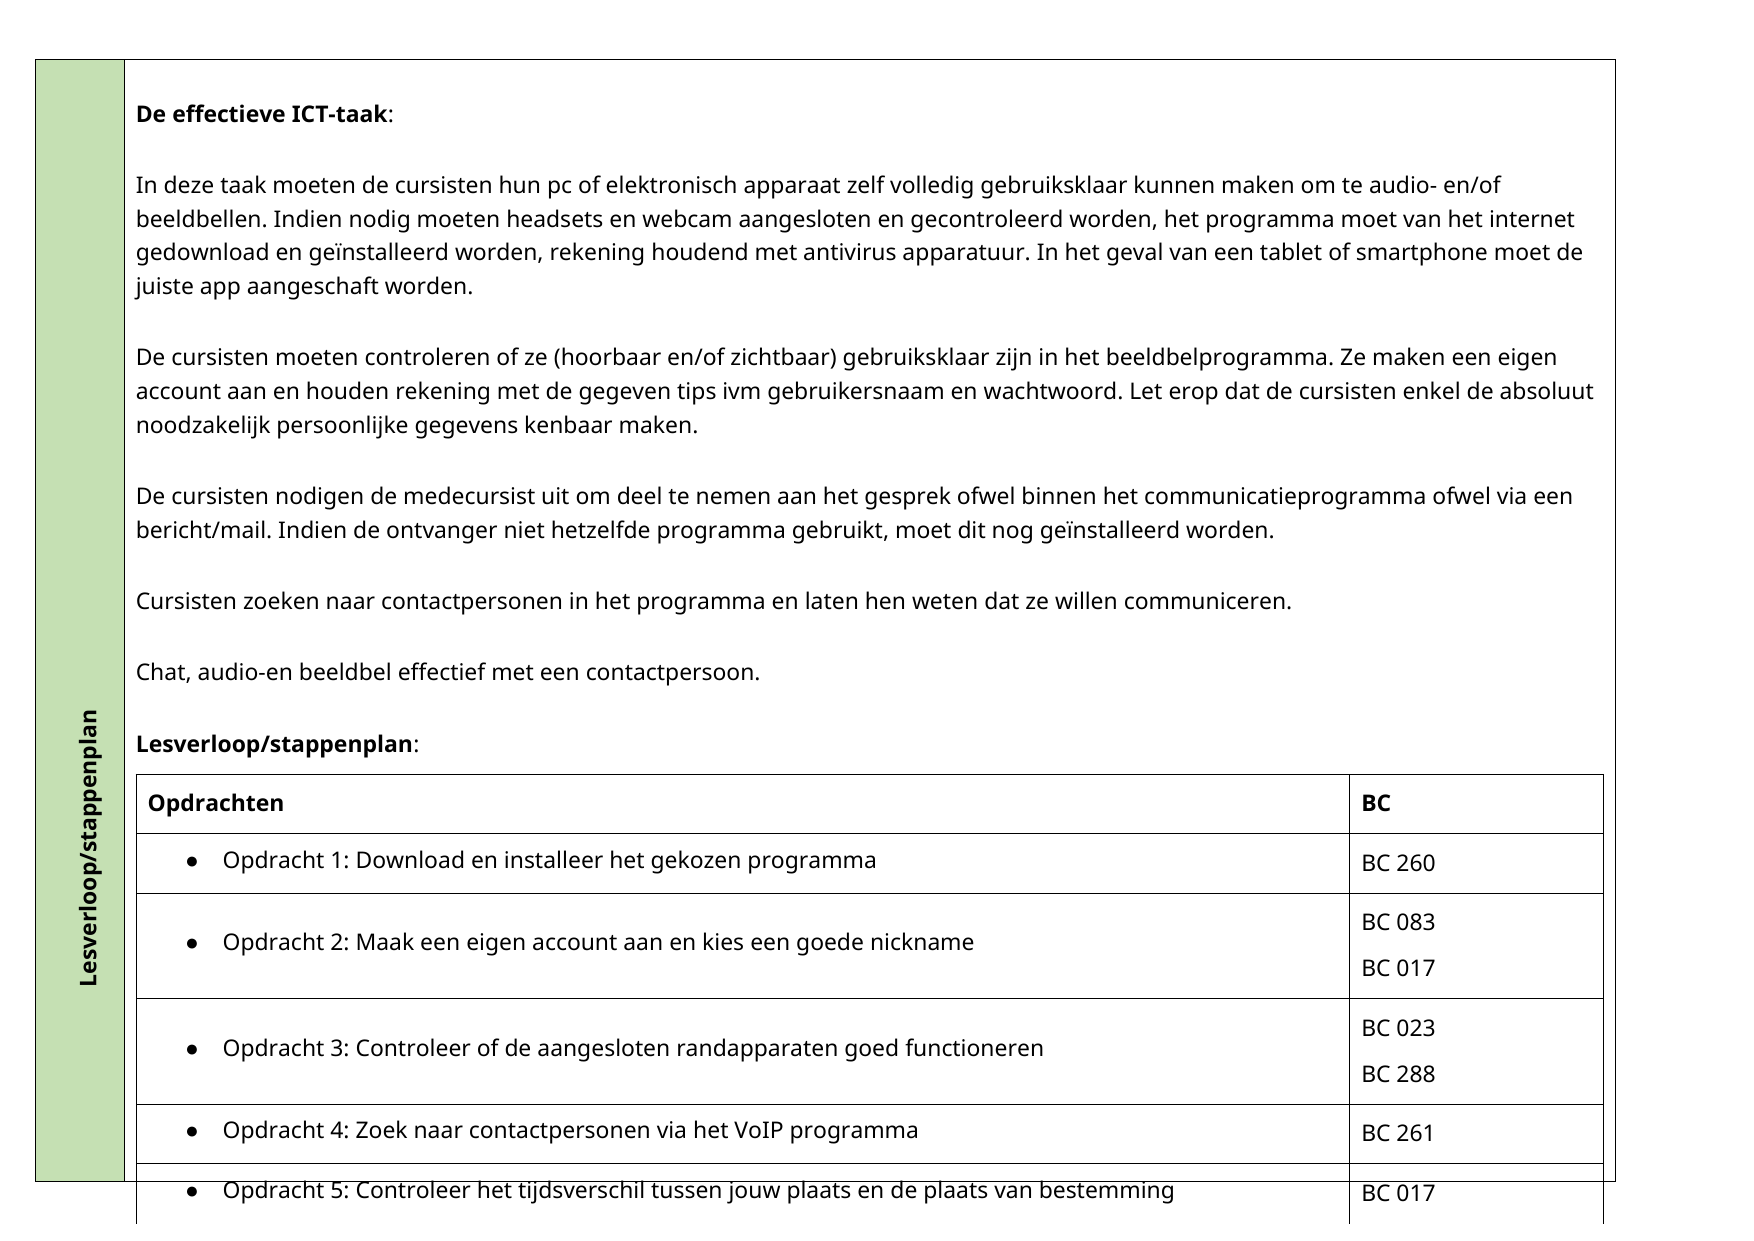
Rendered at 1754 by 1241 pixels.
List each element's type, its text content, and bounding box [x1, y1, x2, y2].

table_cell Lesverloop/stappenplan [36, 60, 124, 1181]
table_cell De effectieve ICT-taak: In deze taak moeten de cursisten hun pc of elektronisch apparaat zelf volledig gebruiksklaar kunnen maken om te audio- en/of beeldbellen. Indien nodig moeten headsets en webcam aangesloten en gecontroleerd worden, het programma moet van het internet gedownload en geïnstalleerd worden, rekening houdend met antivirus apparatuur. In het geval van een tablet of smartphone moet de juiste app aangeschaft worden. De cursisten moeten controleren of ze (hoorbaar en/of zichtbaar) gebruiksklaar zijn in het beeldbelprogramma. Ze maken een eigen account aan en houden rekening met de gegeven tips ivm gebruikersnaam en wachtwoord. Let erop dat de cursisten enkel de absoluut noodzakelijk persoonlijke gegevens kenbaar maken. De cursisten nodigen de medecursist uit om deel te nemen aan het gesprek ofwel binnen het communicatieprogramma ofwel via een bericht/mail. Indien de ontvanger niet hetzelfde programma gebruikt, moet dit nog geïnstalleerd worden. Cursisten zoeken naar contactpersonen in het programma en laten hen weten dat ze willen communiceren. Chat, audio-en beeldbel effectief met een contactpersoon. Lesverloop/stappenplan: [125, 60, 1615, 1181]
